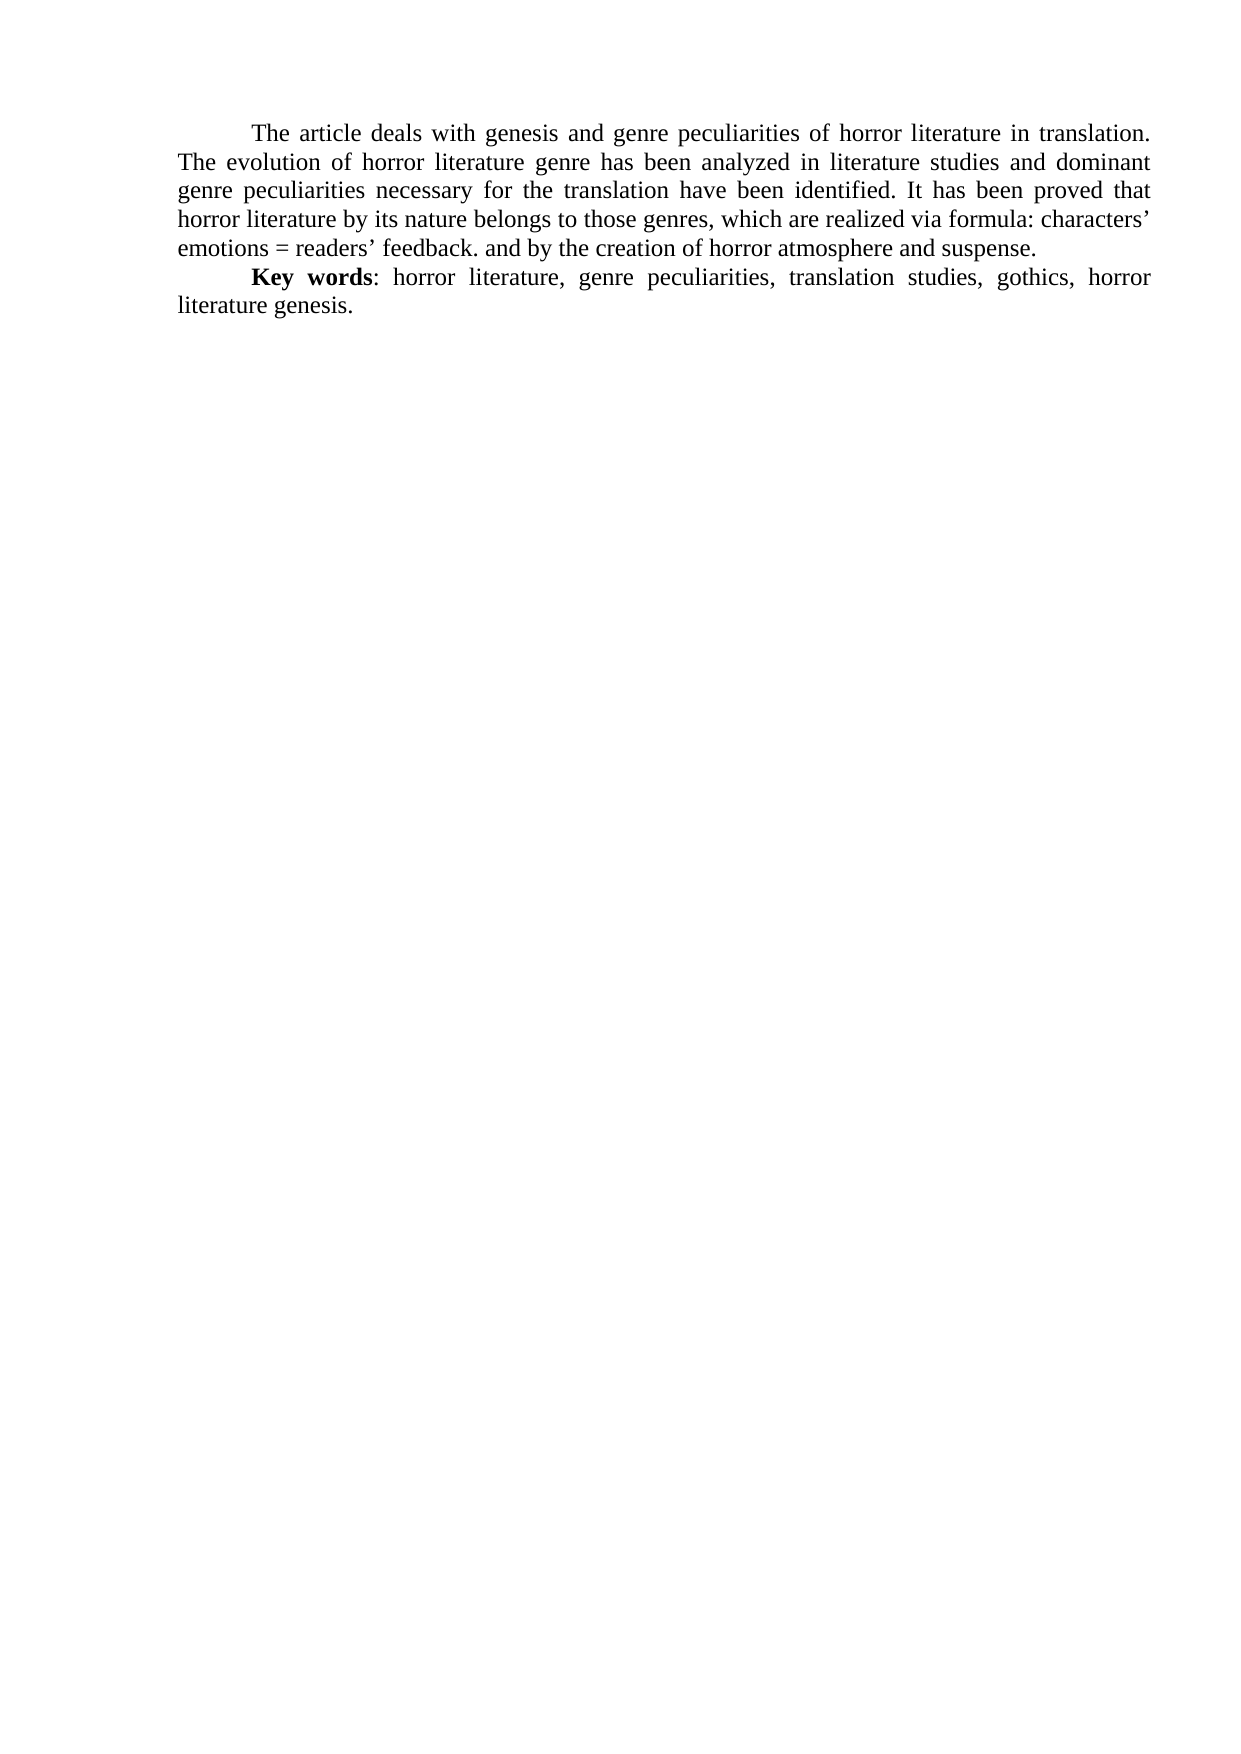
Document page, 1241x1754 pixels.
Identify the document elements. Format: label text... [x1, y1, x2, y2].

text The article deals with genesis and genre peculiarities of horror literature in translation. The evolution of horror literature genre has been analyzed in literature studies and dominant genre peculiarities necessary for the translation have been identified. It has been proved that horror literature by its nature belongs to those genres, which are realized via formula: characters’ emotions = readers’ feedback. and by the creation of horror atmosphere and suspense. [177, 118, 1152, 262]
text Key words: horror literature, genre peculiarities, translation studies, gothics, horror literature genesis. [177, 262, 1152, 319]
